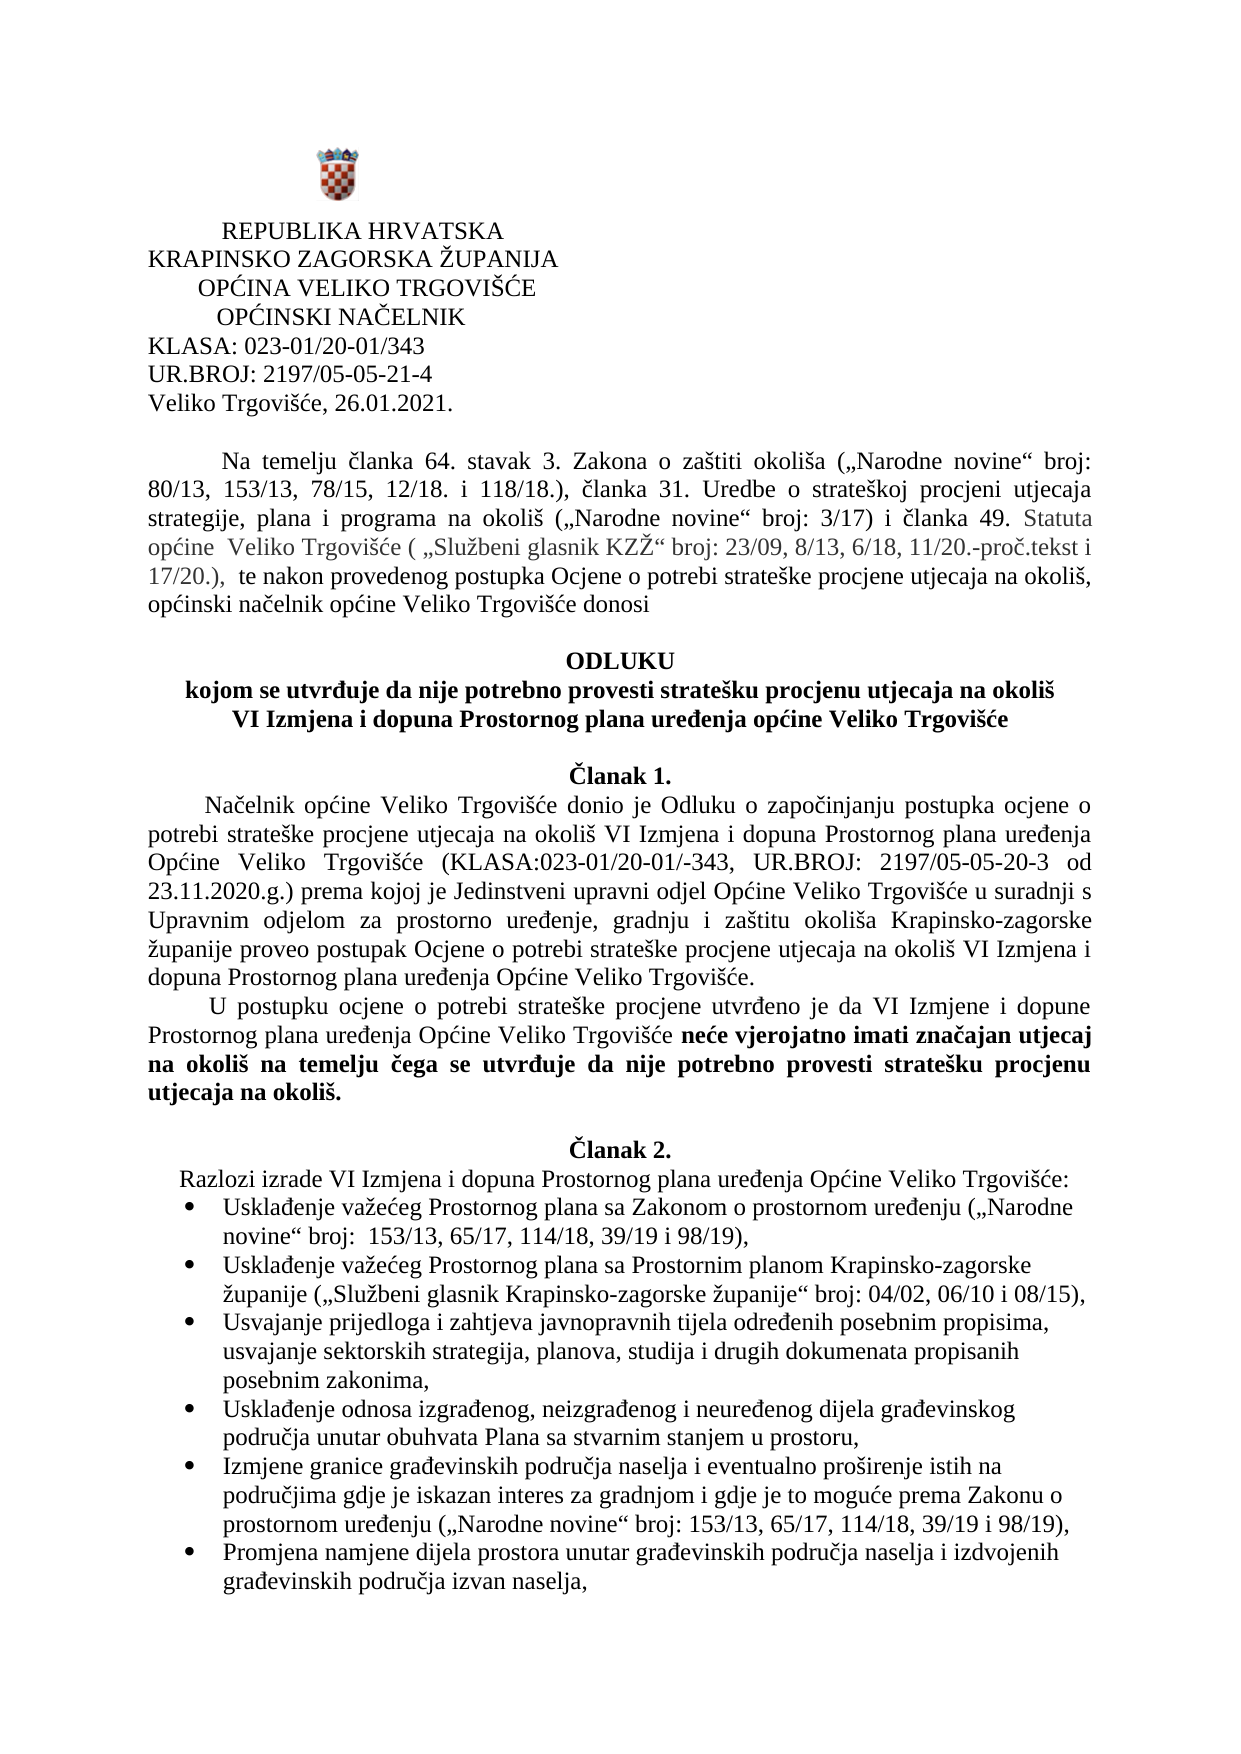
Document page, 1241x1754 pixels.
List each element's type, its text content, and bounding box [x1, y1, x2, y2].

text Razlozi izrade VI Izmjena i dopuna Prostornog plana uređenja Općine Veliko Trgovišće: [148, 1164, 1093, 1192]
text REPUBLIKA HRVATSKA [148, 216, 1093, 244]
text kojom se utvrđuje da nije potrebno provesti stratešku procjenu utjecaja na okoliš [148, 675, 1093, 704]
text OPĆINSKI NAČELNIK [148, 302, 1093, 331]
text KLASA: 023-01/20-01/343 [148, 331, 1093, 359]
text Načelnik općine Veliko Trgovišće donio je Odluku o započinjanju postupka ocjene o potrebi strateške procjene utjecaja na okoliš VI Izmjena i dopuna Prostornog plana uređenja Općine Veliko Trgovišće (KLASA:023-01/20-01/-343, UR.BROJ: 2197/05-05-20-3 od 23.11.2020.g.) prema kojoj je Jedinstveni upravni odjel Općine Veliko Trgovišće u suradnji s Upravnim odjelom za prostorno uređenje, gradnju i zaštitu okoliša Krapinsko-zagorske županije proveo postupak Ocjene o potrebi strateške procjene utjecaja na okoliš VI Izmjena i dopuna Prostornog plana uređenja Općine Veliko Trgovišće. [148, 790, 1093, 991]
text KRAPINSKO ZAGORSKA ŽUPANIJA [148, 244, 1093, 273]
picture [316, 147, 360, 202]
text UR.BROJ: 2197/05-05-21-4 [148, 359, 1093, 388]
text Članak 2. [148, 1135, 1093, 1164]
text ODLUKU [148, 646, 1093, 675]
text Veliko Trgovišće, 26.01.2021. [148, 388, 1093, 417]
list Usklađenje odnosa izgrađenog, neizgrađenog i neuređenog dijela građevinskog područja unutar obuhvata Plana sa stvarnim stanjem u prostoru, [185, 1394, 1093, 1451]
list Usklađenje važećeg Prostornog plana sa Prostornim planom Krapinsko-zagorske županije („Službeni glasnik Krapinsko-zagorske županije“ broj: 04/02, 06/10 i 08/15), [185, 1250, 1093, 1307]
text VI Izmjena i dopuna Prostornog plana uređenja općine Veliko Trgovišće [148, 704, 1093, 732]
text Članak 1. [148, 761, 1093, 790]
list Usklađenje važećeg Prostornog plana sa Zakonom o prostornom uređenju („Narodne novine“ broj: 153/13, 65/17, 114/18, 39/19 i 98/19), [185, 1192, 1093, 1250]
text Na temelju članka 64. stavak 3. Zakona o zaštiti okoliša („Narodne novine“ broj: 80/13, 153/13, 78/15, 12/18. i 118/18.), članka 31. Uredbe o strateškoj procjeni utjecaja strategije, plana i programa na okoliš („Narodne novine“ broj: 3/17) i članka 49. Statuta općine Veliko Trgovišće ( „Službeni glasnik KZŽ“ broj: 23/09, 8/13, 6/18, 11/20.-proč.tekst i 17/20.), te nakon provedenog postupka Ocjene o potrebi strateške procjene utjecaja na okoliš, općinski načelnik općine Veliko Trgovišće donosi [148, 446, 1093, 618]
text OPĆINA VELIKO TRGOVIŠĆE [148, 273, 1093, 302]
list Promjena namjene dijela prostora unutar građevinskih područja naselja i izdvojenih građevinskih područja izvan naselja, [185, 1537, 1093, 1595]
list Usvajanje prijedloga i zahtjeva javnopravnih tijela određenih posebnim propisima, usvajanje sektorskih strategija, planova, studija i drugih dokumenata propisanih posebnim zakonima, [185, 1307, 1093, 1394]
text U postupku ocjene o potrebi strateške procjene utvrđeno je da VI Izmjene i dopune Prostornog plana uređenja Općine Veliko Trgovišće neće vjerojatno imati značajan utjecaj na okoliš na temelju čega se utvrđuje da nije potrebno provesti stratešku procjenu utjecaja na okoliš. [148, 991, 1093, 1106]
list Izmjene granice građevinskih područja naselja i eventualno proširenje istih na područjima gdje je iskazan interes za gradnjom i gdje je to moguće prema Zakonu o prostornom uređenju („Narodne novine“ broj: 153/13, 65/17, 114/18, 39/19 i 98/19), [185, 1451, 1093, 1537]
